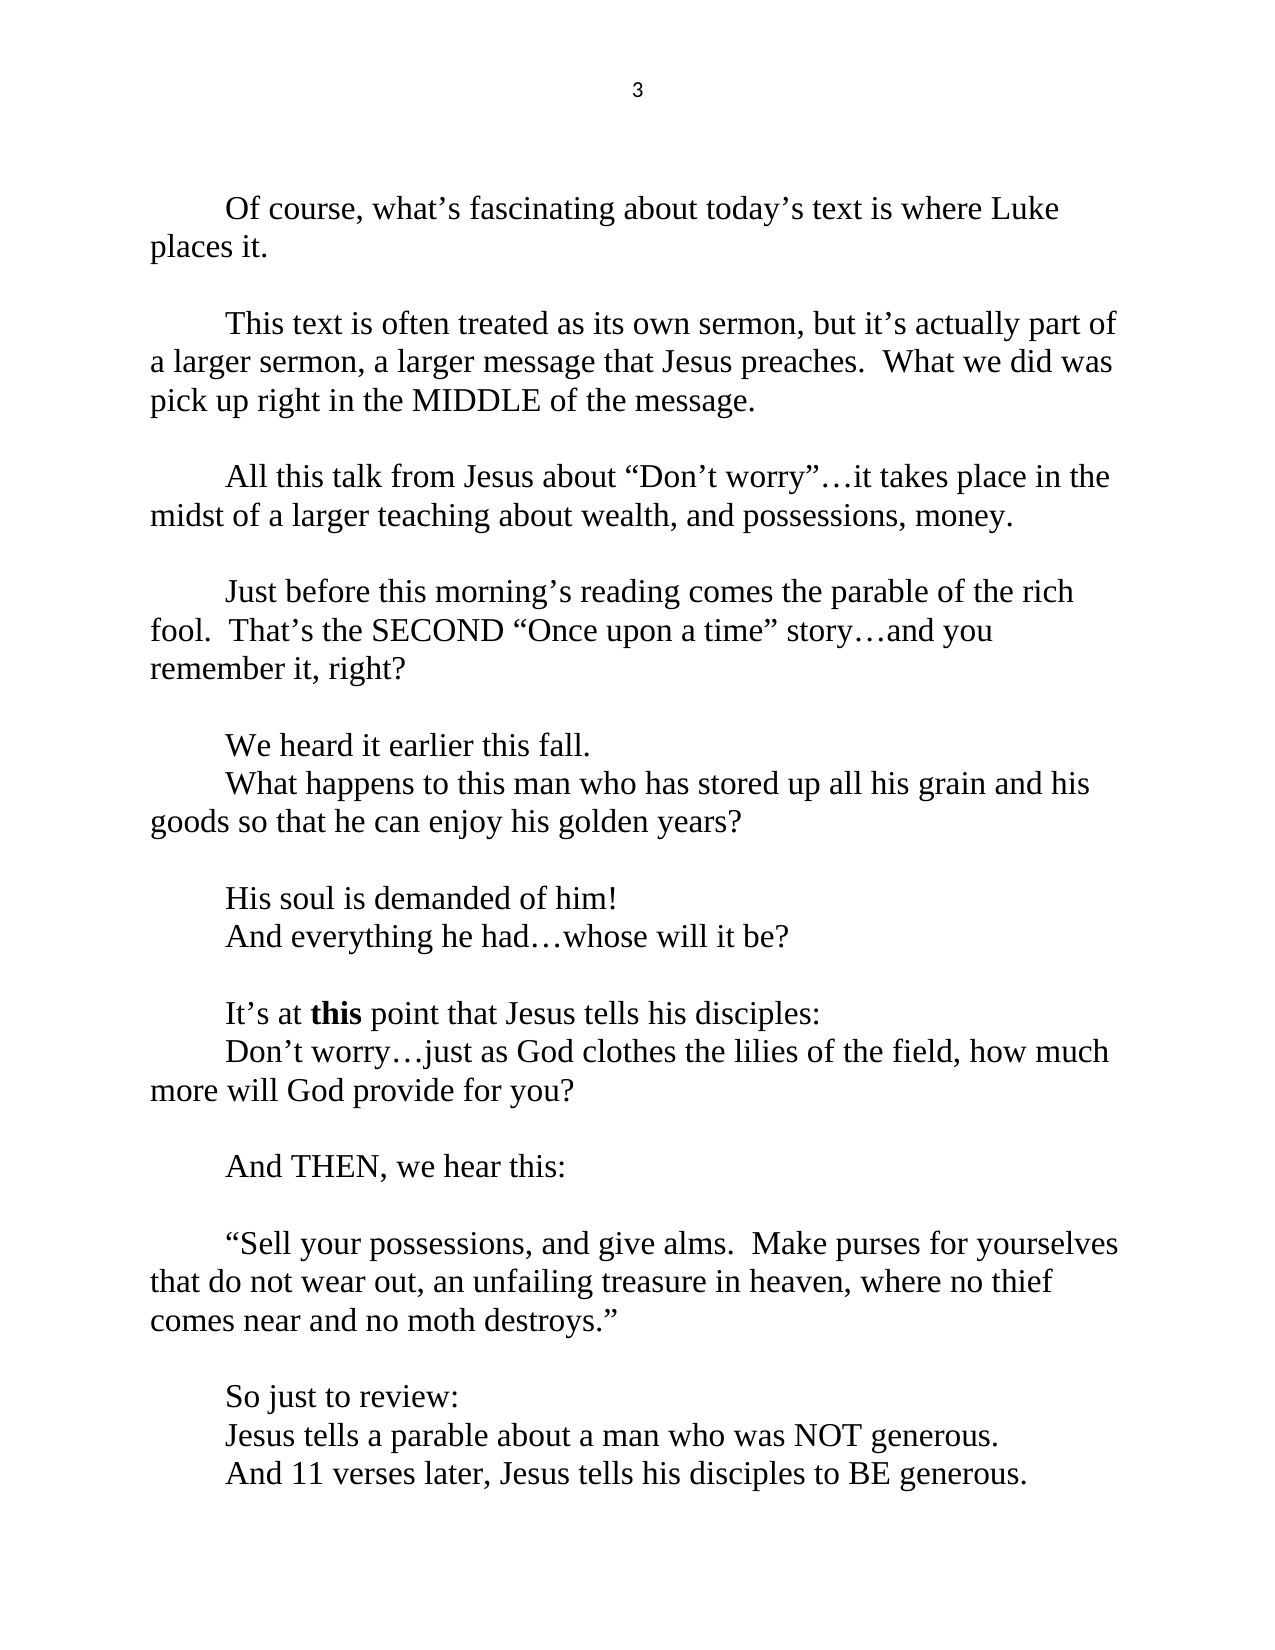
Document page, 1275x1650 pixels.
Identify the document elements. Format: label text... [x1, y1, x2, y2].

text And 11 verses later, Jesus tells his disciples to BE generous. [150, 1453, 1125, 1492]
text All this talk from Jesus about “Don’t worry”…it takes place in the midst of a larger teaching about wealth, and possessions, money. [150, 457, 1125, 533]
text So just to review: [150, 1377, 1125, 1415]
text It’s at this point that Jesus tells his disciples: [150, 993, 1125, 1032]
text Jesus tells a parable about a man who was NOT generous. [150, 1415, 1125, 1453]
text “Sell your possessions, and give alms. Make purses for yourselves that do not wear out, an unfailing treasure in heaven, where no thief comes near and no moth destroys.” [150, 1223, 1125, 1338]
text His soul is demanded of him! [150, 878, 1125, 917]
text This text is often treated as its own sermon, but it’s actually part of a larger sermon, a larger message that Jesus preaches. What we did was pick up right in the MIDDLE of the message. [150, 303, 1125, 418]
text Of course, what’s fascinating about today’s text is where Luke places it. [150, 188, 1125, 265]
text Don’t worry…just as God clothes the lilies of the field, how much more will God provide for you? [150, 1032, 1125, 1108]
text We heard it earlier this fall. [150, 725, 1125, 763]
text And everything he had…whose will it be? [150, 917, 1125, 955]
text And THEN, we hear this: [150, 1147, 1125, 1185]
text Just before this morning’s reading comes the parable of the rich fool. That’s the SECOND “Once upon a time” story…and you remember it, right? [150, 572, 1125, 687]
text What happens to this man who has stored up all his grain and his goods so that he can enjoy his golden years? [150, 763, 1125, 840]
